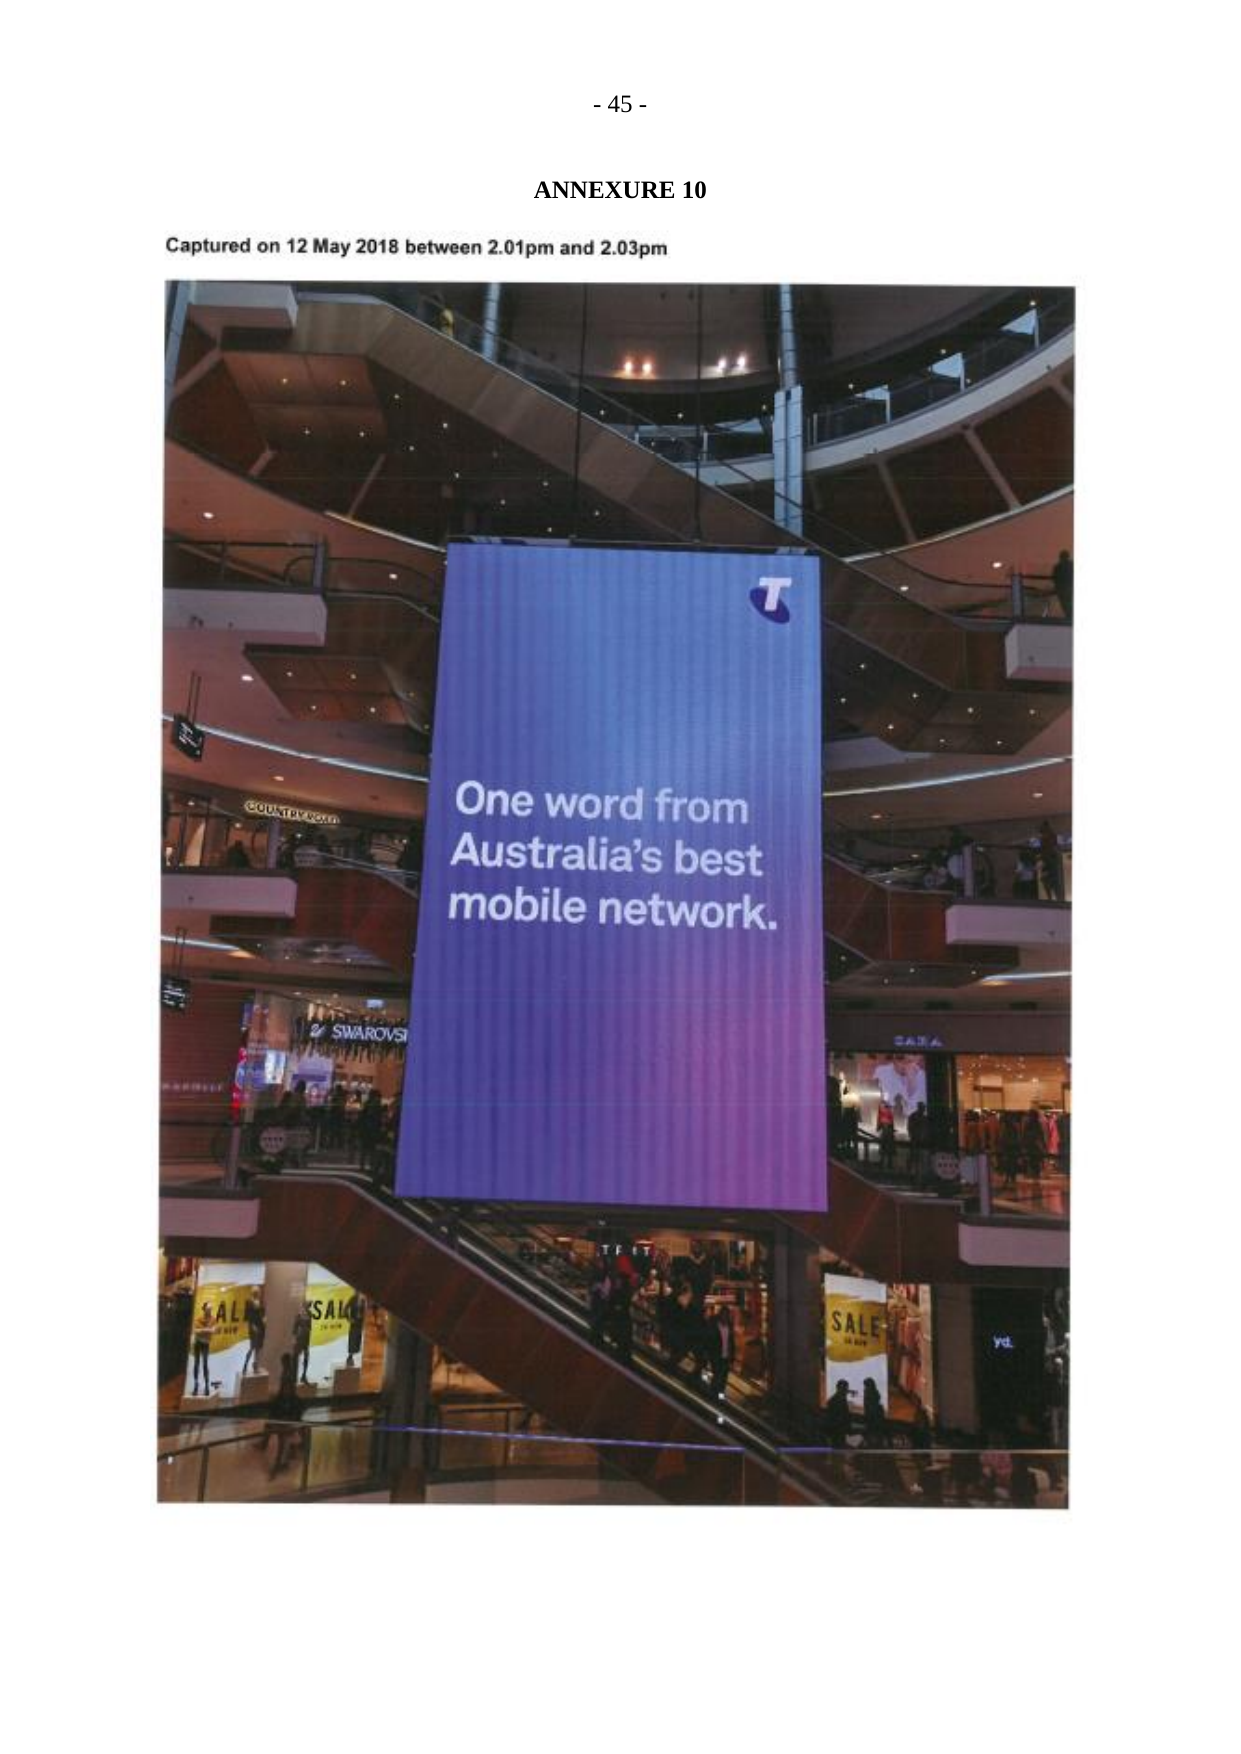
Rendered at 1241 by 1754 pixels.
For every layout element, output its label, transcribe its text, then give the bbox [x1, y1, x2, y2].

picture [150, 216, 1091, 1528]
subtitle ANNEXURE 10 [150, 175, 1090, 204]
